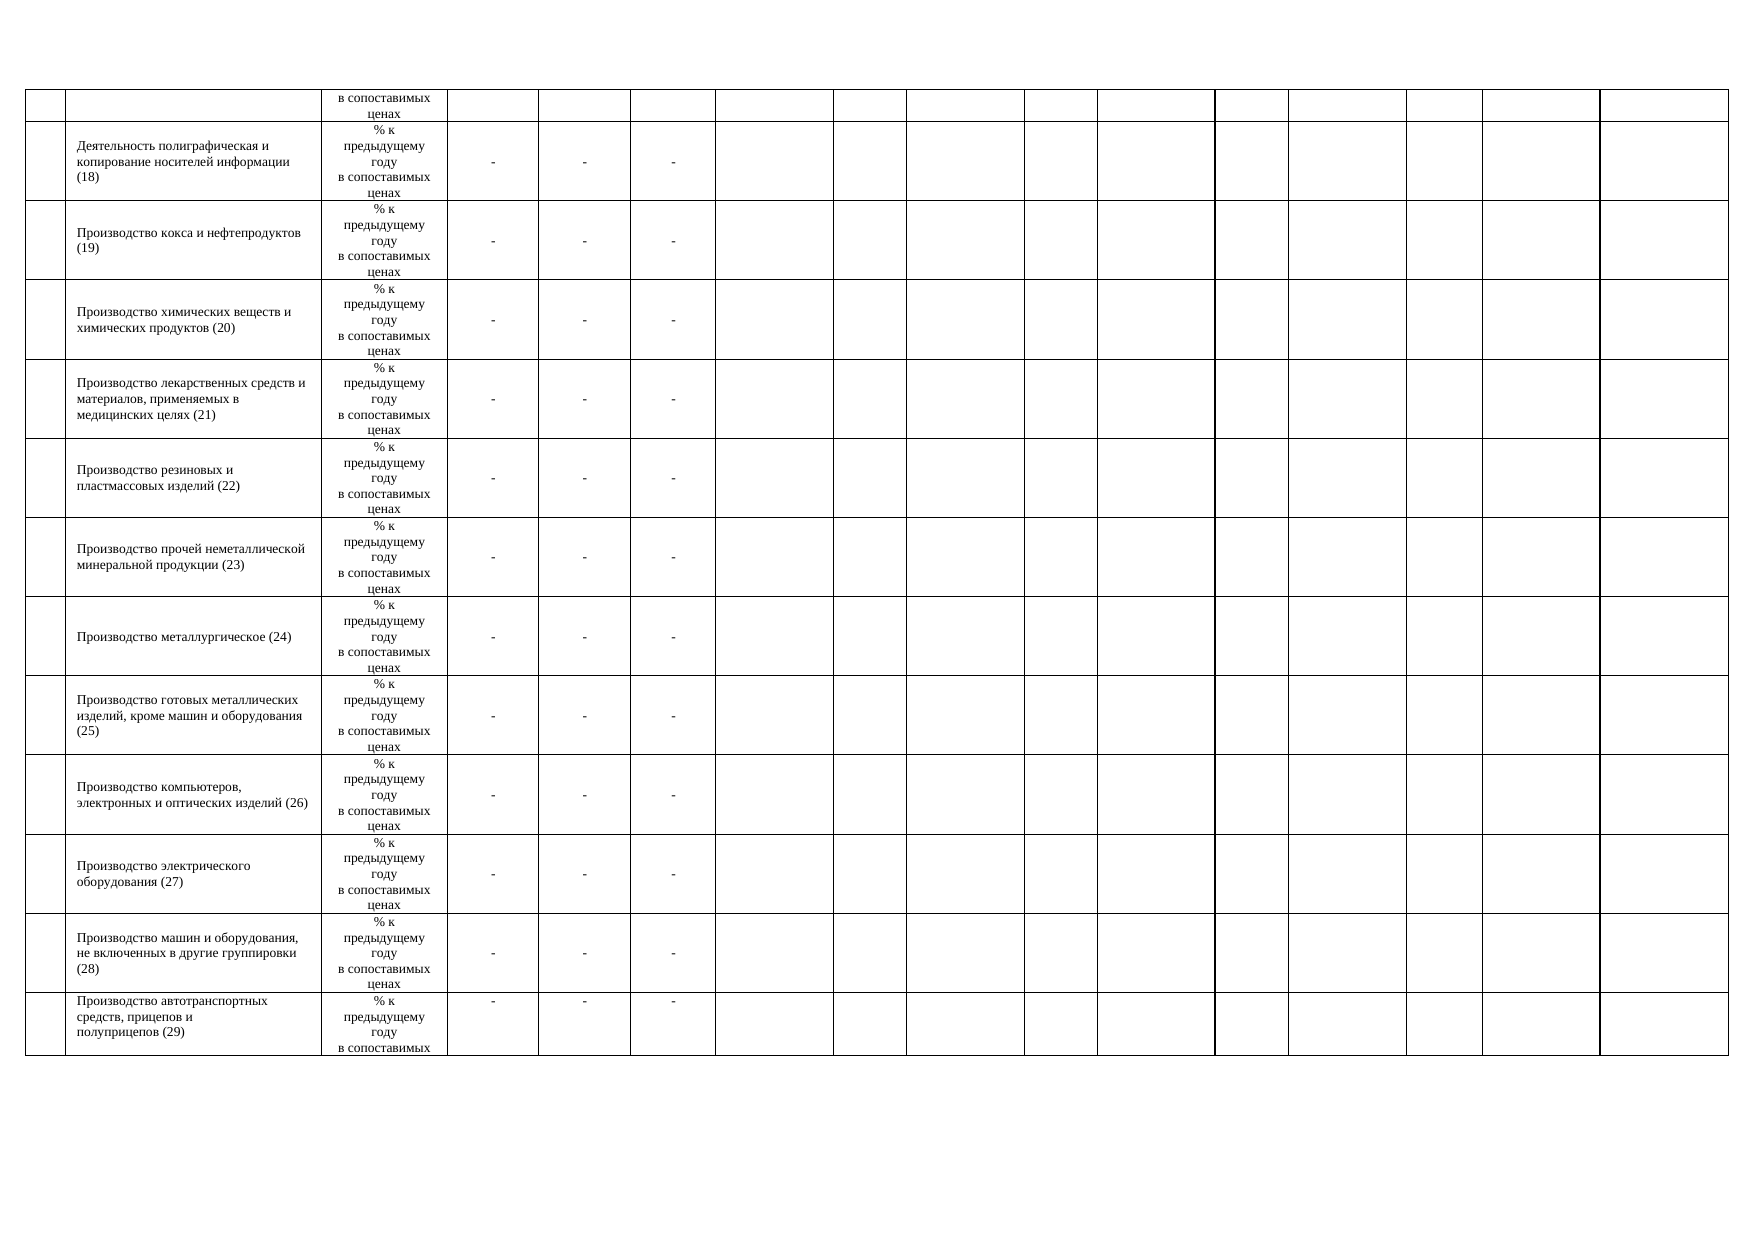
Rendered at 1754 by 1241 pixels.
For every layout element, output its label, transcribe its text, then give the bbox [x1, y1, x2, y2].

table_cell [1407, 835, 1482, 913]
table_cell [1098, 518, 1214, 596]
table_cell - [631, 914, 715, 992]
table_cell - [631, 993, 715, 1055]
table_cell [1216, 597, 1288, 675]
table_cell - [631, 518, 715, 596]
table_cell [1483, 755, 1599, 833]
table_cell % к предыдущему году в сопоставимых ценах [322, 518, 447, 596]
table_cell [1407, 676, 1482, 754]
table_cell [1407, 90, 1482, 121]
table_cell [907, 914, 1024, 992]
table_cell Производство прочей неметаллической минеральной продукции (23) [66, 518, 321, 596]
table_cell [1601, 280, 1728, 358]
table_cell [1483, 90, 1599, 121]
table_cell [1483, 835, 1599, 913]
table_cell - [631, 439, 715, 517]
table_cell [716, 122, 833, 200]
table_cell [716, 201, 833, 279]
table_cell % к предыдущему году в сопоставимых ценах [322, 201, 447, 279]
table_cell [907, 439, 1024, 517]
table_cell - [631, 755, 715, 833]
table_cell [834, 201, 906, 279]
table_cell [26, 122, 65, 200]
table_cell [66, 90, 321, 121]
table_cell [716, 360, 833, 438]
table_cell - [448, 993, 538, 1055]
table_cell Производство лекарственных средств и материалов, применяемых в медицинских целях (21) [66, 360, 321, 438]
table_cell [907, 280, 1024, 358]
table_cell - [539, 914, 630, 992]
table_cell [1216, 518, 1288, 596]
table_cell Производство готовых металлических изделий, кроме машин и оборудования (25) [66, 676, 321, 754]
table_cell [26, 360, 65, 438]
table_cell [322, 90, 447, 121]
table_cell Производство кокса и нефтепродуктов (19) [66, 201, 321, 279]
table_cell [834, 122, 906, 200]
table_cell [907, 676, 1024, 754]
table_cell [1025, 280, 1097, 358]
table_cell [1289, 280, 1406, 358]
table_cell - [448, 360, 538, 438]
table_cell [1098, 597, 1214, 675]
table_cell [1483, 914, 1599, 992]
table_cell - [631, 676, 715, 754]
table_cell [1407, 360, 1482, 438]
table_cell [834, 518, 906, 596]
table_cell [26, 518, 65, 596]
table_cell [834, 835, 906, 913]
table_cell [907, 90, 1024, 121]
table_cell [1289, 676, 1406, 754]
table_cell % к предыдущему году в сопоставимых ценах [322, 676, 447, 754]
table_cell - [448, 835, 538, 913]
table_cell [1098, 90, 1214, 121]
table_cell - [448, 914, 538, 992]
table_cell [834, 90, 906, 121]
table_cell - [539, 835, 630, 913]
table_cell [1216, 676, 1288, 754]
table_cell [1216, 835, 1288, 913]
table_cell [1098, 676, 1214, 754]
table_cell - [448, 439, 538, 517]
table_cell [907, 360, 1024, 438]
table_cell [1483, 439, 1599, 517]
table_cell [1025, 360, 1097, 438]
table_cell [1483, 122, 1599, 200]
table_cell [1601, 360, 1728, 438]
table_cell [1216, 439, 1288, 517]
table_cell [1098, 835, 1214, 913]
table_cell - [539, 597, 630, 675]
table_cell [1601, 914, 1728, 992]
table_cell [26, 993, 65, 1055]
table_cell [1407, 122, 1482, 200]
table_cell [1216, 201, 1288, 279]
table_cell [834, 280, 906, 358]
table_cell [26, 90, 65, 121]
table_cell [1601, 518, 1728, 596]
table_cell [716, 755, 833, 833]
table_cell - [539, 439, 630, 517]
table_cell [1483, 360, 1599, 438]
table_cell [1289, 90, 1406, 121]
table_cell [1289, 597, 1406, 675]
table_cell [834, 676, 906, 754]
table_cell - [631, 90, 715, 121]
table_cell Деятельность полиграфическая и копирование носителей информации (18) [66, 122, 321, 200]
table_cell - [631, 201, 715, 279]
table_cell [1098, 280, 1214, 358]
table_cell - [448, 755, 538, 833]
table_cell Производство электрического оборудования (27) [66, 835, 321, 913]
table_cell - [631, 597, 715, 675]
table_cell [1601, 597, 1728, 675]
table_cell [1289, 835, 1406, 913]
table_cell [322, 122, 447, 200]
table_cell [834, 755, 906, 833]
table_cell [834, 914, 906, 992]
table_cell [907, 122, 1024, 200]
table_cell [1601, 439, 1728, 517]
table_cell [1407, 439, 1482, 517]
table_cell [1289, 439, 1406, 517]
table_cell - [539, 518, 630, 596]
table_cell [1025, 439, 1097, 517]
table_cell [1216, 122, 1288, 200]
table_cell Производство резиновых и пластмассовых изделий (22) [66, 439, 321, 517]
table_cell [907, 835, 1024, 913]
table_cell Производство металлургическое (24) [66, 597, 321, 675]
table_cell % к предыдущему году в сопоставимых ценах [322, 597, 447, 675]
table_cell [1483, 518, 1599, 596]
table_cell [1098, 360, 1214, 438]
table_cell [1216, 280, 1288, 358]
table_cell [1407, 280, 1482, 358]
table_cell - [539, 676, 630, 754]
table_cell - [448, 201, 538, 279]
table_cell [1025, 914, 1097, 992]
table_cell [907, 597, 1024, 675]
table_cell - [539, 993, 630, 1055]
table_cell [716, 993, 833, 1055]
table_cell Производство компьютеров, электронных и оптических изделий (26) [66, 755, 321, 833]
table_cell [716, 914, 833, 992]
table_cell [1216, 755, 1288, 833]
table_cell [907, 755, 1024, 833]
table_cell [1025, 597, 1097, 675]
table_cell % к предыдущему году в сопоставимых ценах [322, 360, 447, 438]
table_cell - [448, 676, 538, 754]
table_cell [1098, 439, 1214, 517]
table_cell [834, 597, 906, 675]
table_cell Производство химических веществ и химических продуктов (20) [66, 280, 321, 358]
table_cell [1025, 518, 1097, 596]
table_cell % к предыдущему году в сопоставимых ценах [322, 280, 447, 358]
table_cell [907, 201, 1024, 279]
table_cell [1098, 993, 1214, 1055]
table_cell [907, 518, 1024, 596]
table_cell - [539, 280, 630, 358]
table_cell [1483, 993, 1599, 1055]
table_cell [322, 993, 447, 1055]
table_cell % к предыдущему году в сопоставимых ценах [322, 835, 447, 913]
table_cell [1601, 835, 1728, 913]
table_cell - [448, 90, 538, 121]
table_cell [834, 439, 906, 517]
table_cell - [539, 360, 630, 438]
table_cell [1407, 755, 1482, 833]
table_cell [1407, 518, 1482, 596]
table_cell [1407, 914, 1482, 992]
table_cell [1289, 122, 1406, 200]
table_cell [1289, 755, 1406, 833]
table_cell [1025, 993, 1097, 1055]
table_cell - [539, 90, 630, 121]
table_cell [26, 914, 65, 992]
table_cell [1483, 280, 1599, 358]
table_cell [716, 90, 833, 121]
table_cell - [539, 122, 630, 200]
table_cell - [448, 122, 538, 200]
table_cell [1483, 597, 1599, 675]
table_cell [1289, 360, 1406, 438]
table_cell [1098, 755, 1214, 833]
table_cell - [631, 122, 715, 200]
table_cell [1407, 993, 1482, 1055]
table_cell [1601, 201, 1728, 279]
table_cell [26, 439, 65, 517]
table_cell [1098, 914, 1214, 992]
table_cell - [448, 280, 538, 358]
table_cell [1601, 122, 1728, 200]
table_cell - [539, 755, 630, 833]
table_cell [1025, 835, 1097, 913]
table_cell - [539, 201, 630, 279]
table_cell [66, 993, 321, 1055]
table_cell [1025, 122, 1097, 200]
table_cell [1601, 755, 1728, 833]
table_cell [907, 993, 1024, 1055]
table_cell Производство машин и оборудования, не включенных в другие группировки (28) [66, 914, 321, 992]
table_cell [716, 439, 833, 517]
table_cell [26, 755, 65, 833]
table_cell [1289, 993, 1406, 1055]
table_cell [1098, 201, 1214, 279]
table_cell [26, 597, 65, 675]
table_cell [26, 676, 65, 754]
table_cell - [631, 360, 715, 438]
table_cell [1483, 201, 1599, 279]
table_cell [716, 280, 833, 358]
table_cell % к предыдущему году в сопоставимых ценах [322, 755, 447, 833]
table_cell [1025, 90, 1097, 121]
table_cell [716, 835, 833, 913]
table_cell [1216, 90, 1288, 121]
table_cell [1289, 201, 1406, 279]
table_cell [1601, 676, 1728, 754]
table_cell - [448, 597, 538, 675]
table_cell - [631, 835, 715, 913]
table_cell [1289, 914, 1406, 992]
table_cell [716, 597, 833, 675]
table_cell [1025, 755, 1097, 833]
table_cell [26, 280, 65, 358]
table_cell [1216, 360, 1288, 438]
table_cell [1025, 201, 1097, 279]
table_cell [26, 835, 65, 913]
table_cell [1098, 122, 1214, 200]
table_cell [1483, 676, 1599, 754]
table_cell [716, 676, 833, 754]
table_cell [1407, 201, 1482, 279]
table_cell [1216, 993, 1288, 1055]
table_cell [1289, 518, 1406, 596]
table_cell - [631, 280, 715, 358]
table_cell [1216, 914, 1288, 992]
table_cell [1601, 993, 1728, 1055]
table_cell [1601, 90, 1728, 121]
table_cell - [448, 518, 538, 596]
table_cell [716, 518, 833, 596]
table_cell [834, 360, 906, 438]
table_cell [1407, 597, 1482, 675]
table_cell % к предыдущему году в сопоставимых ценах [322, 439, 447, 517]
table_cell [834, 993, 906, 1055]
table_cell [322, 914, 447, 992]
table_cell [26, 201, 65, 279]
table_cell [1025, 676, 1097, 754]
